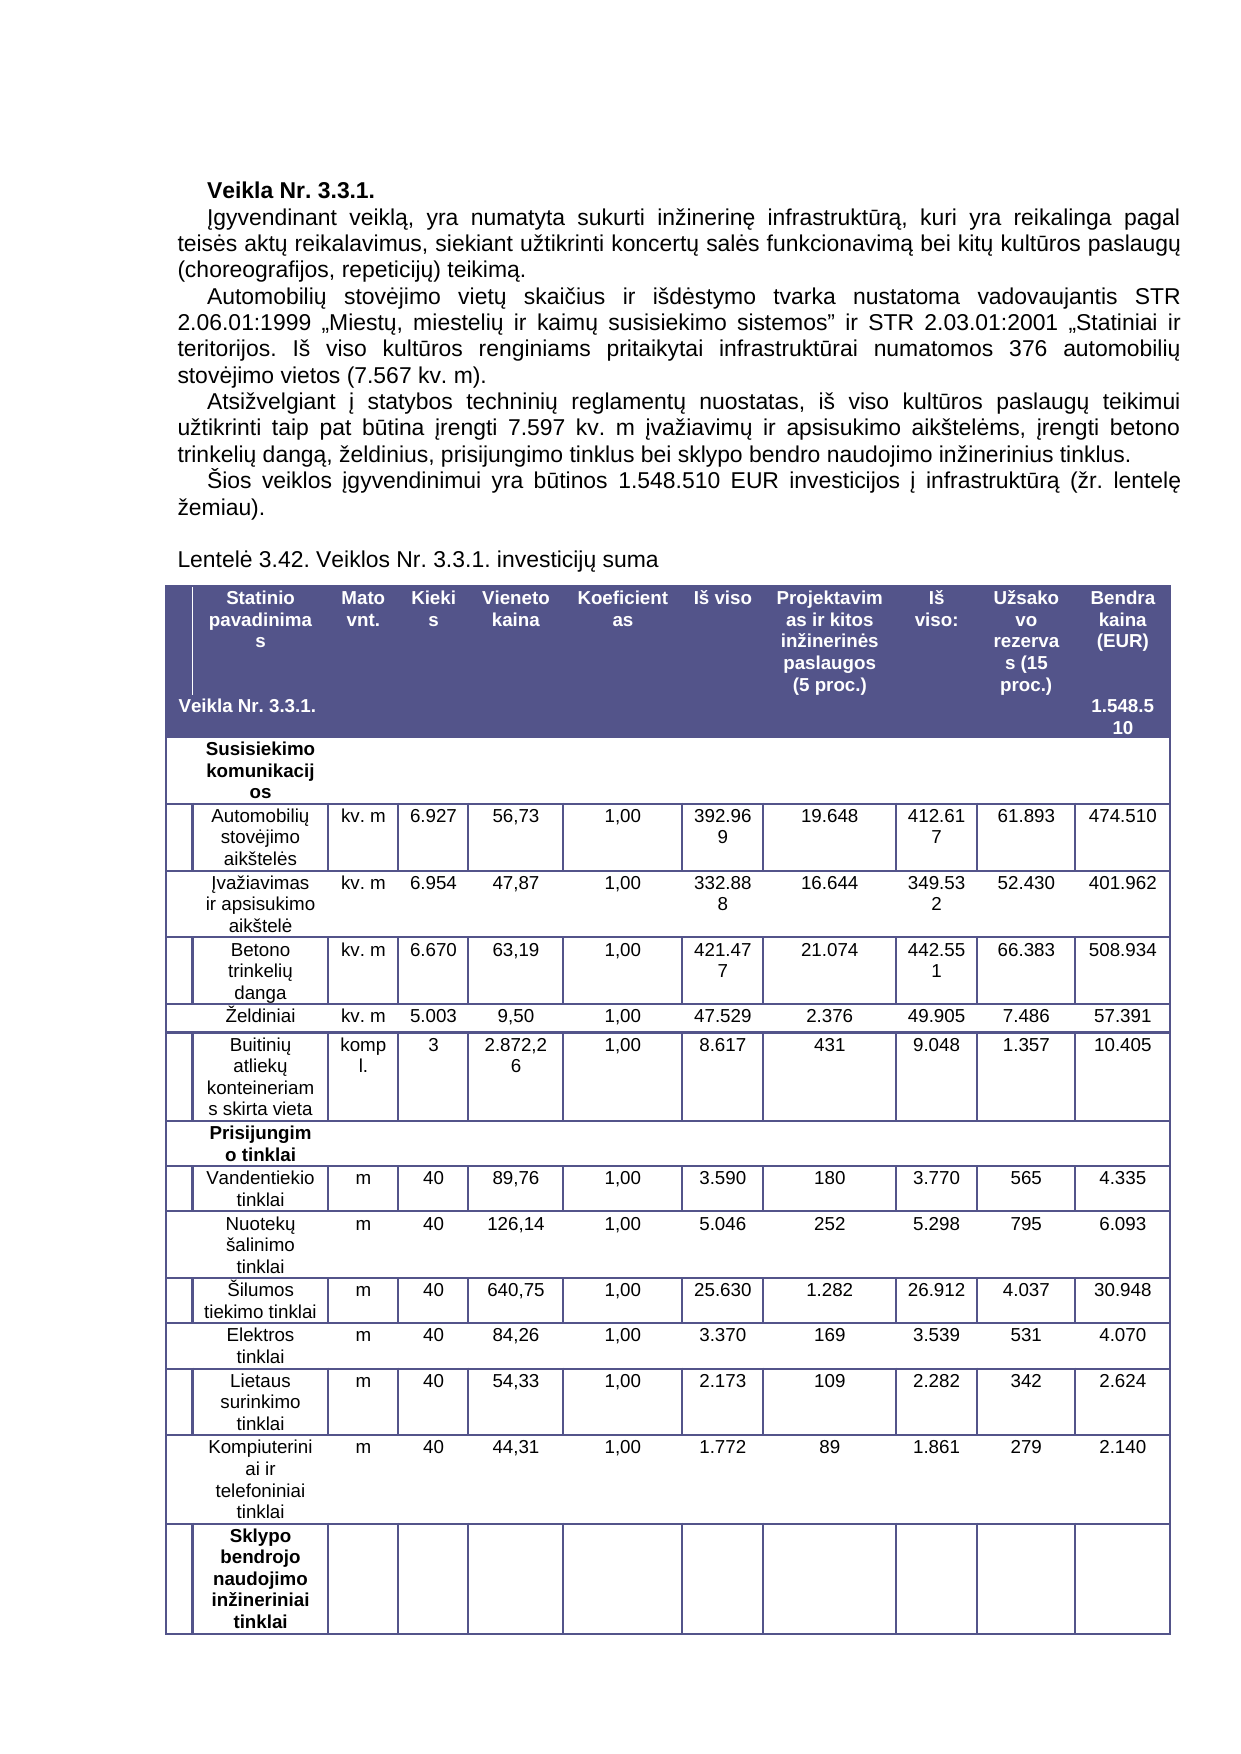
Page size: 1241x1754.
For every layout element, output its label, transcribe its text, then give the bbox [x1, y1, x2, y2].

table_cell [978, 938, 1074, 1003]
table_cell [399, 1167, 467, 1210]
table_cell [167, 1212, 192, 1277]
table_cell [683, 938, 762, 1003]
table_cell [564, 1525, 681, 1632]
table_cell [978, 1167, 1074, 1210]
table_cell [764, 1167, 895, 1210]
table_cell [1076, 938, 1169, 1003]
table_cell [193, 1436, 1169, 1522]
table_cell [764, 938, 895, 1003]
text Atsižvelgiant į statybos techninių reglamentų nuostatas, iš viso kultūros paslaugų teikimui užtikrinti taip pat būtina įrengti 7.597 kv. m įvažiavimų ir apsisukimo aikštelėms, įrengti betono trinkelių dangą, želdinius, prisijungimo tinklus bei sklypo bendro naudojimo inžinerinius tinklus. [177, 388, 1181, 467]
text Veikla Nr. 3.3.1. [177, 177, 1181, 203]
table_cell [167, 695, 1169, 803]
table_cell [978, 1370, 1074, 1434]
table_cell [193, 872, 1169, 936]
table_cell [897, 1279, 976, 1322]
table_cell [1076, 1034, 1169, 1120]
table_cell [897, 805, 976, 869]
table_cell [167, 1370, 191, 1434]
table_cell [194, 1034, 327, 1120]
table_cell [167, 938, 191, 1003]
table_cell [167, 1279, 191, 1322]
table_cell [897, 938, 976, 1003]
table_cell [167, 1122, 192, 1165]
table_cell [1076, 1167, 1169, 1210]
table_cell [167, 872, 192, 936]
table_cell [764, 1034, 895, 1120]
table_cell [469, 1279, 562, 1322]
text Įgyvendinant veiklą, yra numatyta sukurti inžinerinę infrastruktūrą, kuri yra reikalinga pagal teisės aktų reikalavimus, siekiant užtikrinti koncertų salės funkcionavimą bei kitų kultūros paslaugų (choreografijos, repeticijų) teikimą. [177, 203, 1181, 283]
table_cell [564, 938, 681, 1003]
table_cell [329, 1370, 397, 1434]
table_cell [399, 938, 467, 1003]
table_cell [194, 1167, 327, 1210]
text Šios veiklos įgyvendinimui yra būtinos 1.548.510 EUR investicijos į infrastruktūrą (žr. lentelę žemiau). [177, 467, 1181, 520]
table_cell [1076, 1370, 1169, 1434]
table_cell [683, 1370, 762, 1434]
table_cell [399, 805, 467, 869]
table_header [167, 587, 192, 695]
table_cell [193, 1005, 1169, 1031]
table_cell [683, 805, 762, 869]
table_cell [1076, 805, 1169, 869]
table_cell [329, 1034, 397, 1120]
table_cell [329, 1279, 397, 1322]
text Automobilių stovėjimo vietų skaičius ir išdėstymo tvarka nustatoma vadovaujantis STR 2.06.01:1999 „Miestų, miestelių ir kaimų susisiekimo sistemos” ir STR 2.03.01:2001 „Statiniai ir teritorijos. Iš viso kultūros renginiams pritaikytai infrastruktūrai numatomos 376 automobilių stovėjimo vietos (7.567 kv. m). [177, 283, 1181, 388]
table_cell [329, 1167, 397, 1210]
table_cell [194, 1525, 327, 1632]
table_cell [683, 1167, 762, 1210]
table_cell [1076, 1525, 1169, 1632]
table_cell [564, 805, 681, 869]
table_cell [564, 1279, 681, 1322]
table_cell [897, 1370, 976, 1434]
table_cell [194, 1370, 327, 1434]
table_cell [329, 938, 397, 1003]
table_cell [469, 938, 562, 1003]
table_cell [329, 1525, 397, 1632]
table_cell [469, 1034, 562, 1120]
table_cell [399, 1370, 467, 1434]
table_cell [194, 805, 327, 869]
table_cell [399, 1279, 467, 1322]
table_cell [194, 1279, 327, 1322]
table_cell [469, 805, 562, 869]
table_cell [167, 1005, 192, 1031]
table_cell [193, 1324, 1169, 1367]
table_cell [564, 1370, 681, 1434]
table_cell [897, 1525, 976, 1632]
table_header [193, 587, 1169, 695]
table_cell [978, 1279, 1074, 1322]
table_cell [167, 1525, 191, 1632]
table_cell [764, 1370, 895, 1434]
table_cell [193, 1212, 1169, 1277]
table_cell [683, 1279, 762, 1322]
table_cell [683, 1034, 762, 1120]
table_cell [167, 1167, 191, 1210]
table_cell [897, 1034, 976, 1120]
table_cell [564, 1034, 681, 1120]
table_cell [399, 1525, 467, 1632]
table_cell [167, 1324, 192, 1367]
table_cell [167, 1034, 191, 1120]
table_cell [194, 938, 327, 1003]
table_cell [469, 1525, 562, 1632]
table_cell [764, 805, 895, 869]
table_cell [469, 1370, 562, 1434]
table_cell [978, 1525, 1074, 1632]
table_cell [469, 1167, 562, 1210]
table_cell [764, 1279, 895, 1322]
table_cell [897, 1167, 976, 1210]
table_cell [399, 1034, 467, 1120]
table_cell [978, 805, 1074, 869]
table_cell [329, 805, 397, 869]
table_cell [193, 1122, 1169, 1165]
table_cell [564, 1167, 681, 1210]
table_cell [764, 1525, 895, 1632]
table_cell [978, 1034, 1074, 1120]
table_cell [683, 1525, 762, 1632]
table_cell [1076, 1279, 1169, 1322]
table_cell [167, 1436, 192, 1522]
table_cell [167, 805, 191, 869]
